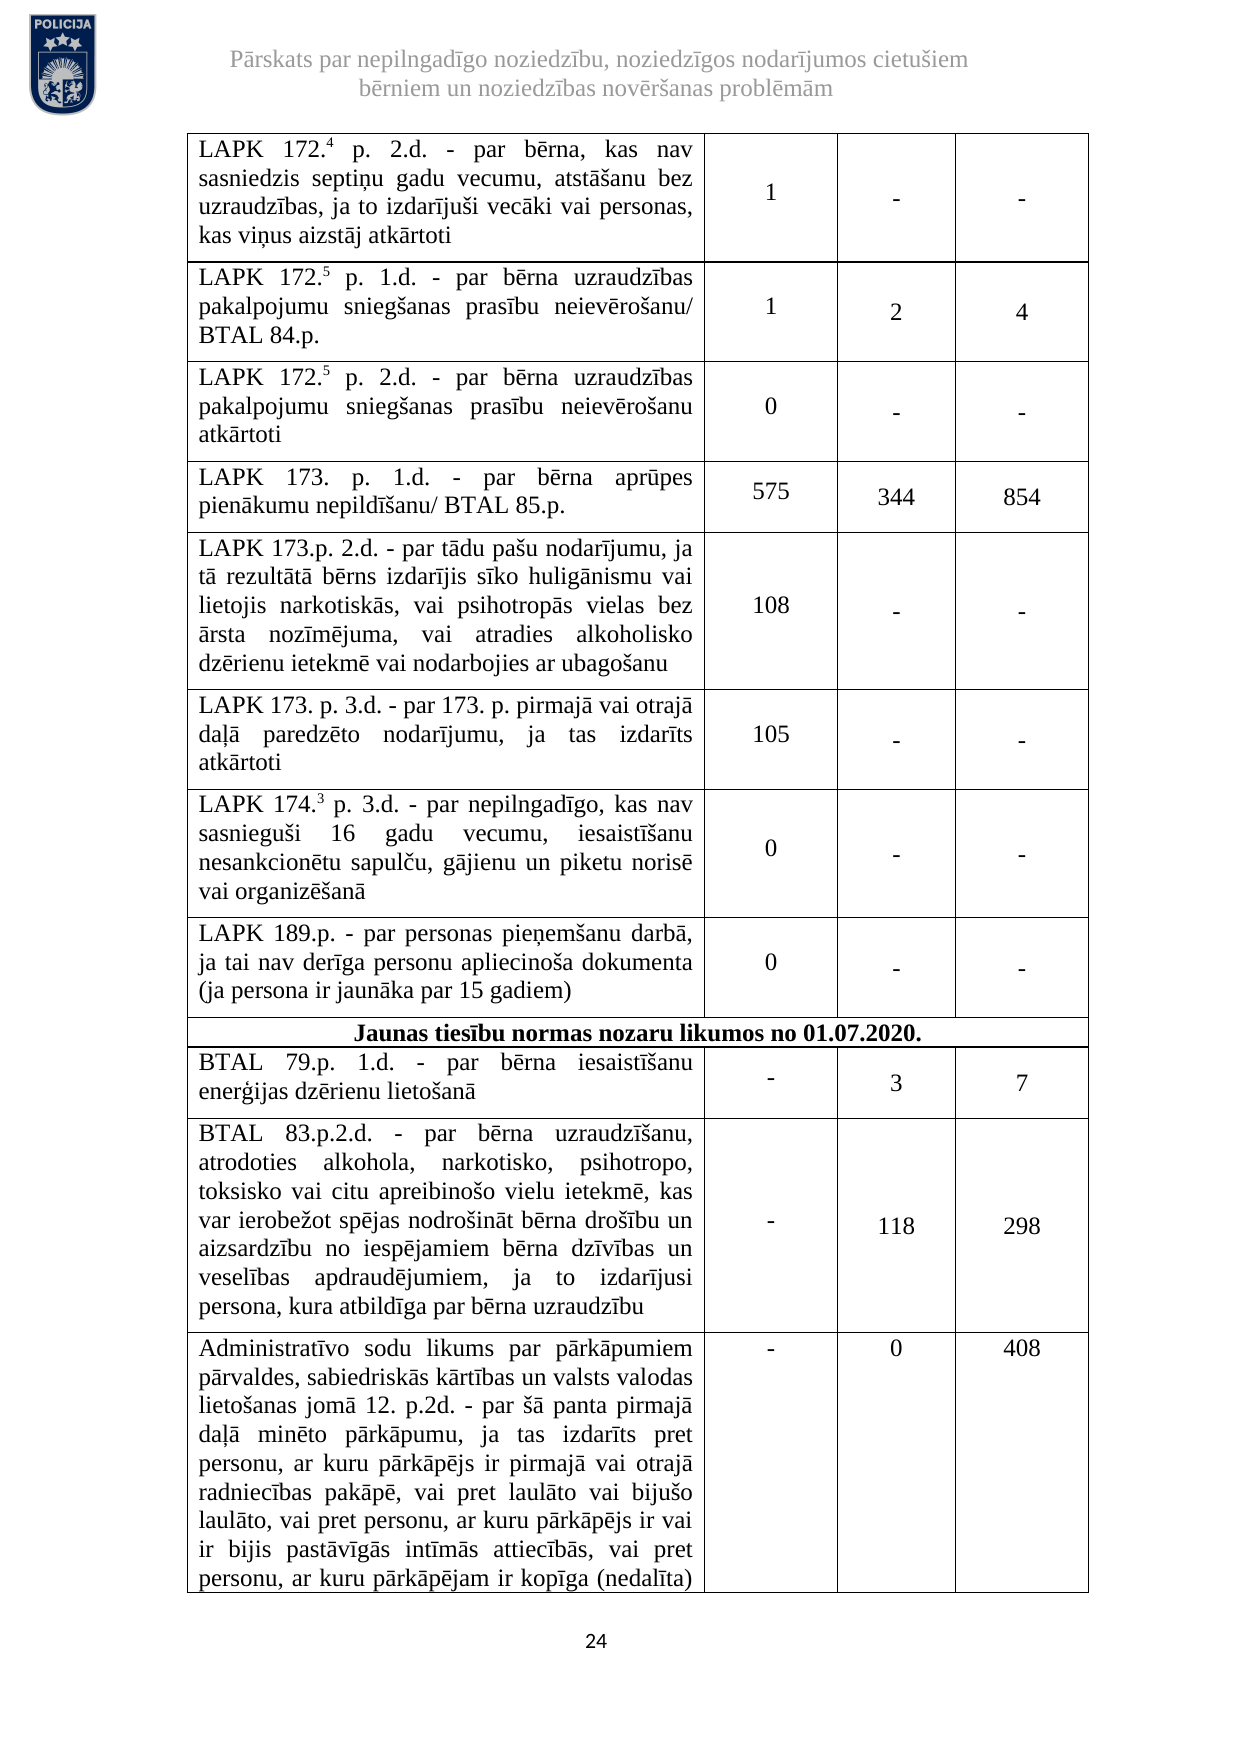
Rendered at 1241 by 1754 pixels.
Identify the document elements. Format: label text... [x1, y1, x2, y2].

table_cell - [838, 790, 955, 917]
table_cell 0 [705, 918, 837, 1017]
table_cell 118 [838, 1119, 955, 1332]
table_cell LAPK 174.3 p. 3.d. - par nepilngadīgo, kas nav sasnieguši 16 gadu vecumu, iesaistīšanu nesankcionētu sapulču, gājienu un piketu norisē vai organizēšanā [188, 790, 704, 917]
table_cell - [838, 362, 955, 461]
table_cell 7 [956, 1048, 1088, 1117]
table_cell 2 [838, 263, 955, 361]
table_cell LAPK 172.4 p. 2.d. - par bērna, kas nav sasniedzis septiņu gadu vecumu, atstāšanu bez uzraudzības, ja to izdarījuši vecāki vai personas, kas viņus aizstāj atkārtoti [188, 134, 704, 261]
table_cell - [705, 1333, 837, 1592]
table_cell - [705, 1048, 837, 1117]
table_cell 298 [956, 1119, 1088, 1332]
table_cell - [838, 134, 955, 261]
table_cell LAPK 189.p. - par personas pieņemšanu darbā, ja tai nav derīga personu apliecinoša dokumenta (ja persona ir jaunāka par 15 gadiem) [188, 918, 704, 1017]
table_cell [188, 1333, 704, 1592]
table_cell - [956, 690, 1088, 788]
table_cell 0 [705, 362, 837, 461]
picture [12, 14, 113, 121]
table_cell Jaunas tiesību normas nozaru likumos no 01.07.2020. [188, 1018, 1088, 1046]
table_cell 1 [705, 263, 837, 361]
table_cell 105 [705, 690, 837, 788]
table_cell - [956, 790, 1088, 917]
table_cell 3 [838, 1048, 955, 1117]
table_cell - [705, 1119, 837, 1332]
table_cell - [956, 134, 1088, 261]
table_cell 108 [705, 533, 837, 689]
table_cell 344 [838, 462, 955, 532]
table_cell LAPK 173.p. 2.d. - par tādu pašu nodarījumu, ja tā rezultātā bērns izdarījis sīko huligānismu vai lietojis narkotiskās, vai psihotropās vielas bez ārsta nozīmējuma, vai atradies alkoholisko dzērienu ietekmē vai nodarbojies ar ubagošanu [188, 533, 704, 689]
table_cell 575 [705, 462, 837, 532]
table_cell LAPK 173. p. 1.d. - par bērna aprūpes pienākumu nepildīšanu/ BTAL 85.p. [188, 462, 704, 532]
table_cell - [838, 533, 955, 689]
table_cell - [838, 918, 955, 1017]
table_cell 1 [705, 134, 837, 261]
table_cell 0 [838, 1333, 955, 1592]
table_cell LAPK 173. p. 3.d. - par 173. p. pirmajā vai otrajā daļā paredzēto nodarījumu, ja tas izdarīts atkārtoti [188, 690, 704, 788]
table_cell 4 [956, 263, 1088, 361]
table_cell - [838, 690, 955, 788]
table_cell LAPK 172.5 p. 2.d. - par bērna uzraudzības pakalpojumu sniegšanas prasību neievērošanu atkārtoti [188, 362, 704, 461]
table_cell - [956, 362, 1088, 461]
table_cell - [956, 533, 1088, 689]
table_cell 408 [956, 1333, 1088, 1592]
table_cell 854 [956, 462, 1088, 532]
table_cell 0 [705, 790, 837, 917]
table_cell BTAL 79.p. 1.d. - par bērna iesaistīšanu enerģijas dzērienu lietošanā [188, 1048, 704, 1117]
table_cell LAPK 172.5 p. 1.d. - par bērna uzraudzības pakalpojumu sniegšanas prasību neievērošanu/ BTAL 84.p. [188, 263, 704, 361]
table_cell - [956, 918, 1088, 1017]
table_cell BTAL 83.p.2.d. - par bērna uzraudzīšanu, atrodoties alkohola, narkotisko, psihotropo, toksisko vai citu apreibinošo vielu ietekmē, kas var ierobežot spējas nodrošināt bērna drošību un aizsardzību no iespējamiem bērna dzīvības un veselības apdraudējumiem, ja to izdarījusi persona, kura atbildīga par bērna uzraudzību [188, 1119, 704, 1332]
